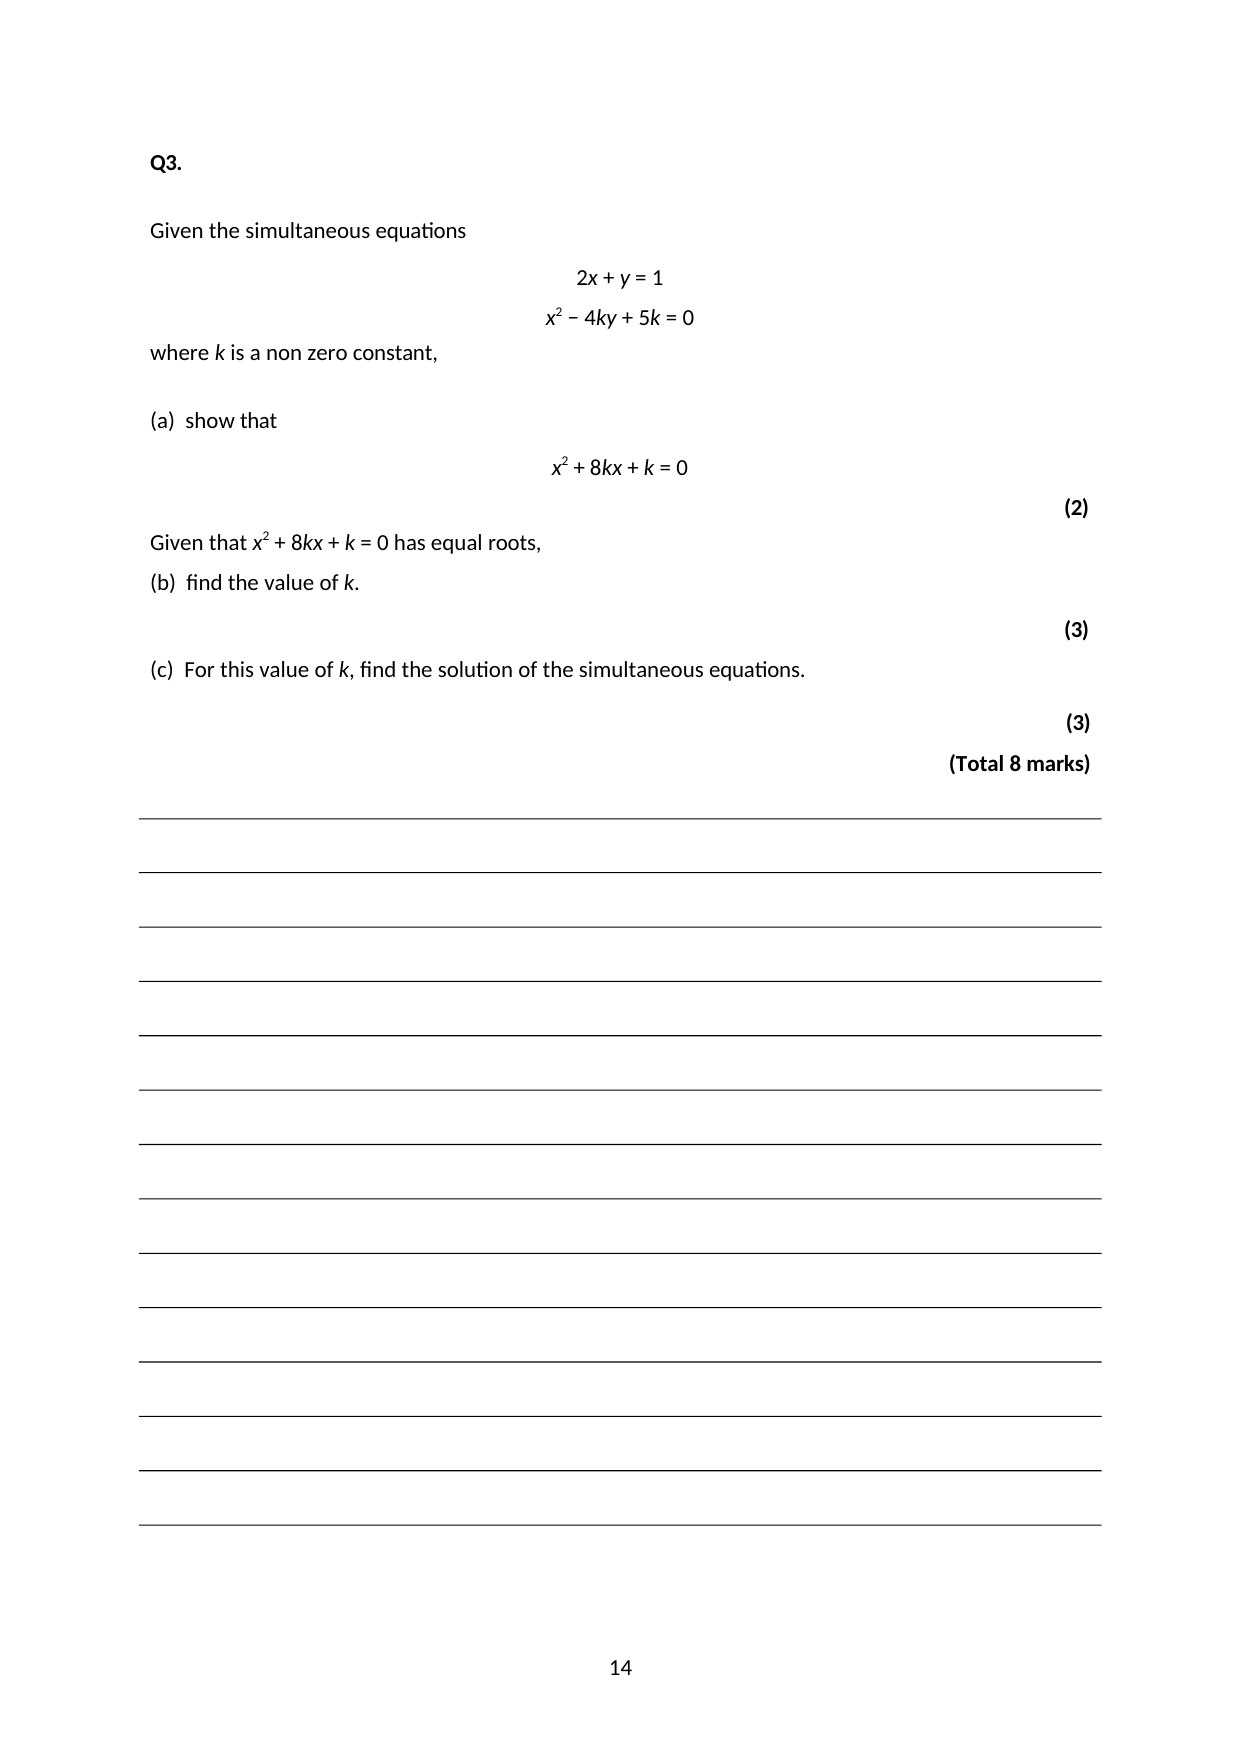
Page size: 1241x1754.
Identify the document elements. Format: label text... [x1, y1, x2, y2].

subtitle (Total 8 marks) [914, 749, 1091, 777]
subtitle Q3. [150, 148, 1161, 176]
list For this value of k, find the solution of the simultaneous equations. [150, 656, 811, 683]
list find the value of k. [150, 568, 542, 597]
subtitle (2) [1064, 493, 1161, 521]
text 2x + y = 1 [545, 263, 696, 291]
subtitle (3) [914, 708, 1091, 737]
text Given that x2 + 8kx + k = 0 has equal roots, [150, 528, 542, 556]
text x2 − 4ky + 5k = 0 [545, 303, 696, 331]
text x2 + 8kx + k = 0 [552, 453, 692, 481]
text Given the simultaneous equations [150, 216, 472, 244]
list show that [150, 406, 542, 434]
text where k is a non zero constant, [150, 338, 472, 366]
subtitle (3) [1064, 615, 1161, 643]
